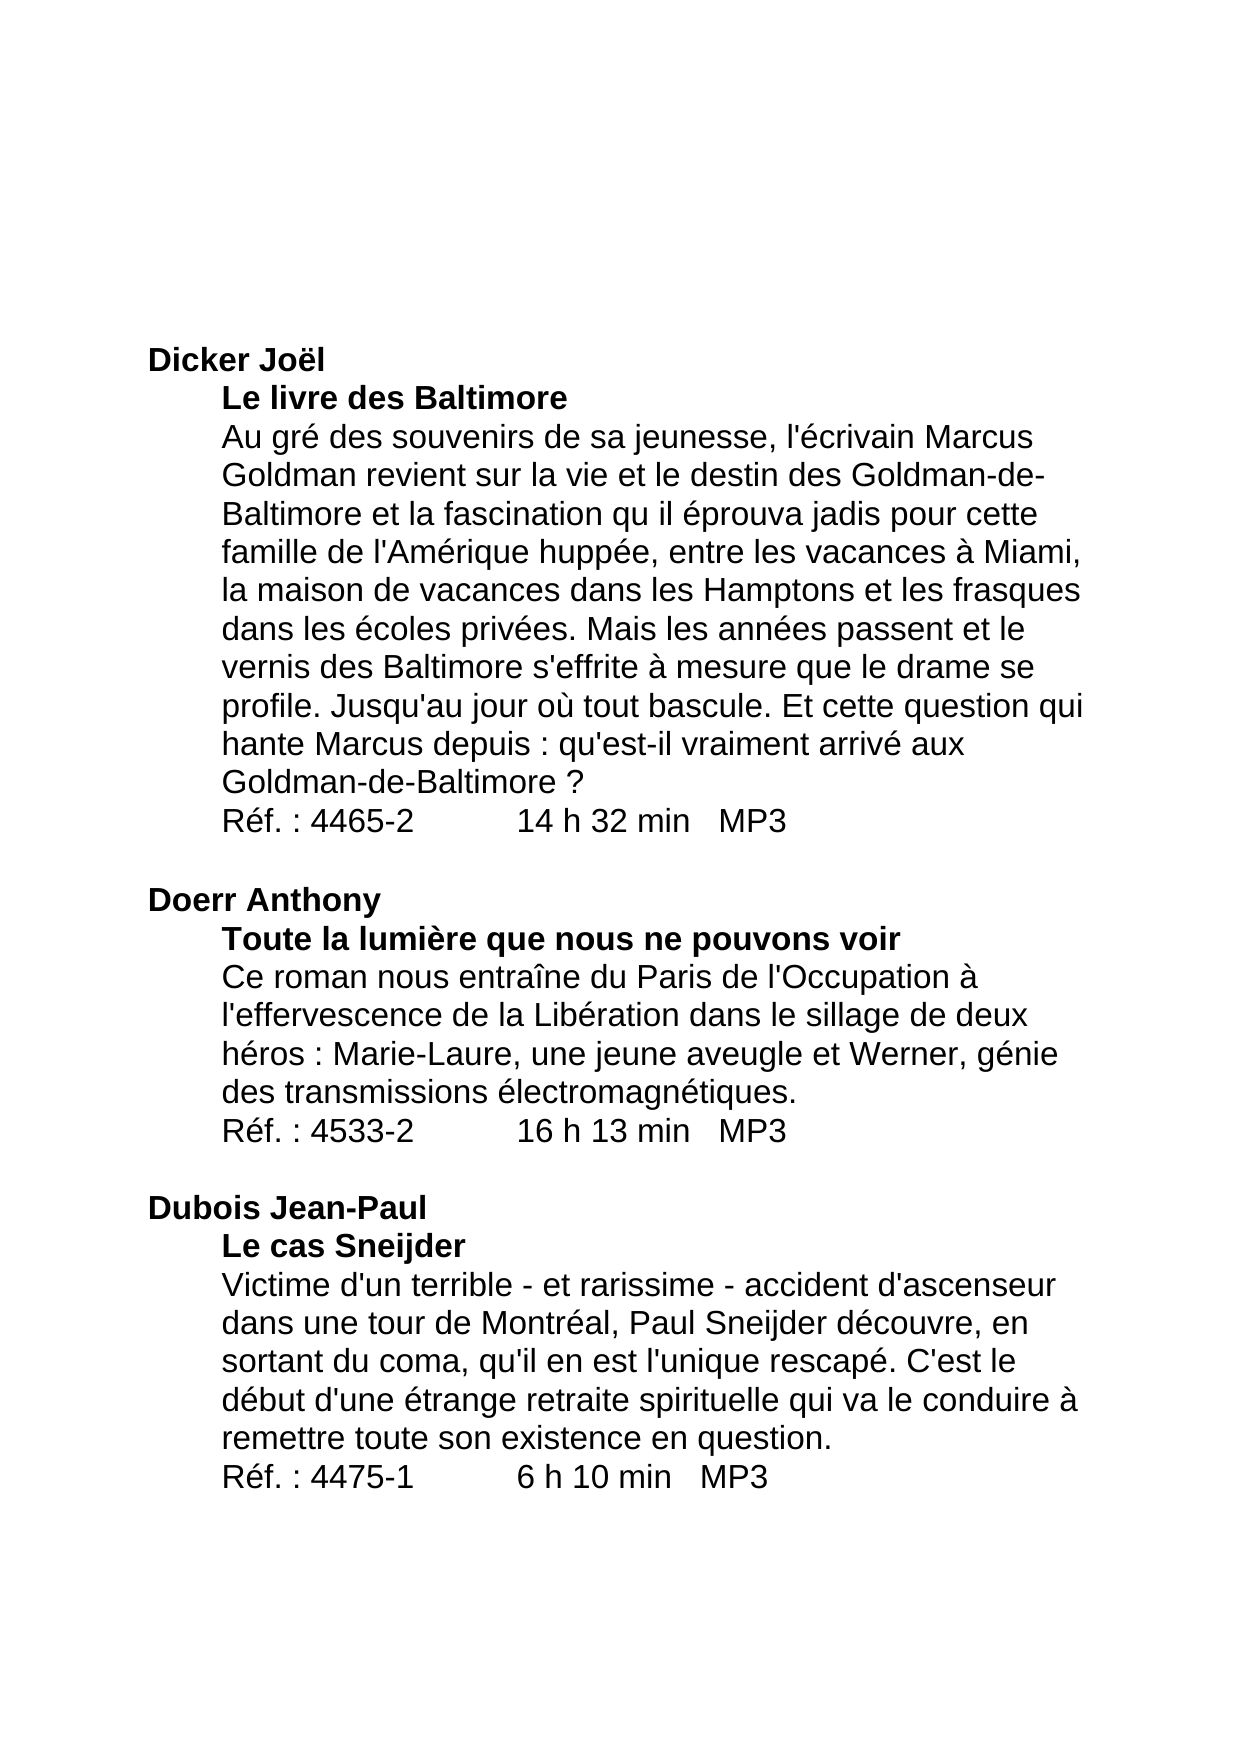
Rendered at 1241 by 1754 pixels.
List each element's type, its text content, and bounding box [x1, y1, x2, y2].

text Doerr Anthony [148, 880, 1093, 919]
text Toute la lumière que nous ne pouvons voir [148, 919, 1093, 957]
text Réf. : 4475-1 6 h 10 min MP3 [148, 1457, 1093, 1495]
text Réf. : 4533-2 16 h 13 min MP3 [148, 1111, 1093, 1149]
text Dicker Joël [148, 340, 1093, 378]
text Le livre des Baltimore [148, 378, 1093, 417]
text Ce roman nous entraîne du Paris de l'Occupation à l'effervescence de la Libération dans le sillage de deux héros : Marie-Laure, une jeune aveugle et Werner, génie des transmissions électromagnétiques. [148, 957, 1093, 1111]
text Réf. : 4465-2 14 h 32 min MP3 [148, 801, 1093, 839]
text Au gré des souvenirs de sa jeunesse, l'écrivain Marcus Goldman revient sur la vie et le destin des Goldman-de- Baltimore et la fascination qu il éprouva jadis pour cette famille de l'Amérique huppée, entre les vacances à Miami, la maison de vacances dans les Hamptons et les frasques dans les écoles privées. Mais les années passent et le vernis des Baltimore s'effrite à mesure que le drame se profile. Jusqu'au jour où tout bascule. Et cette question qui hante Marcus depuis : qu'est-il vraiment arrivé aux Goldman-de-Baltimore ? [148, 417, 1093, 801]
text Dubois Jean-Paul [148, 1188, 1093, 1226]
text Victime d'un terrible - et rarissime - accident d'ascenseur dans une tour de Montréal, Paul Sneijder découvre, en sortant du coma, qu'il en est l'unique rescapé. C'est le début d'une étrange retraite spirituelle qui va le conduire à remettre toute son existence en question. [148, 1264, 1093, 1457]
text Le cas Sneijder [148, 1226, 1093, 1264]
